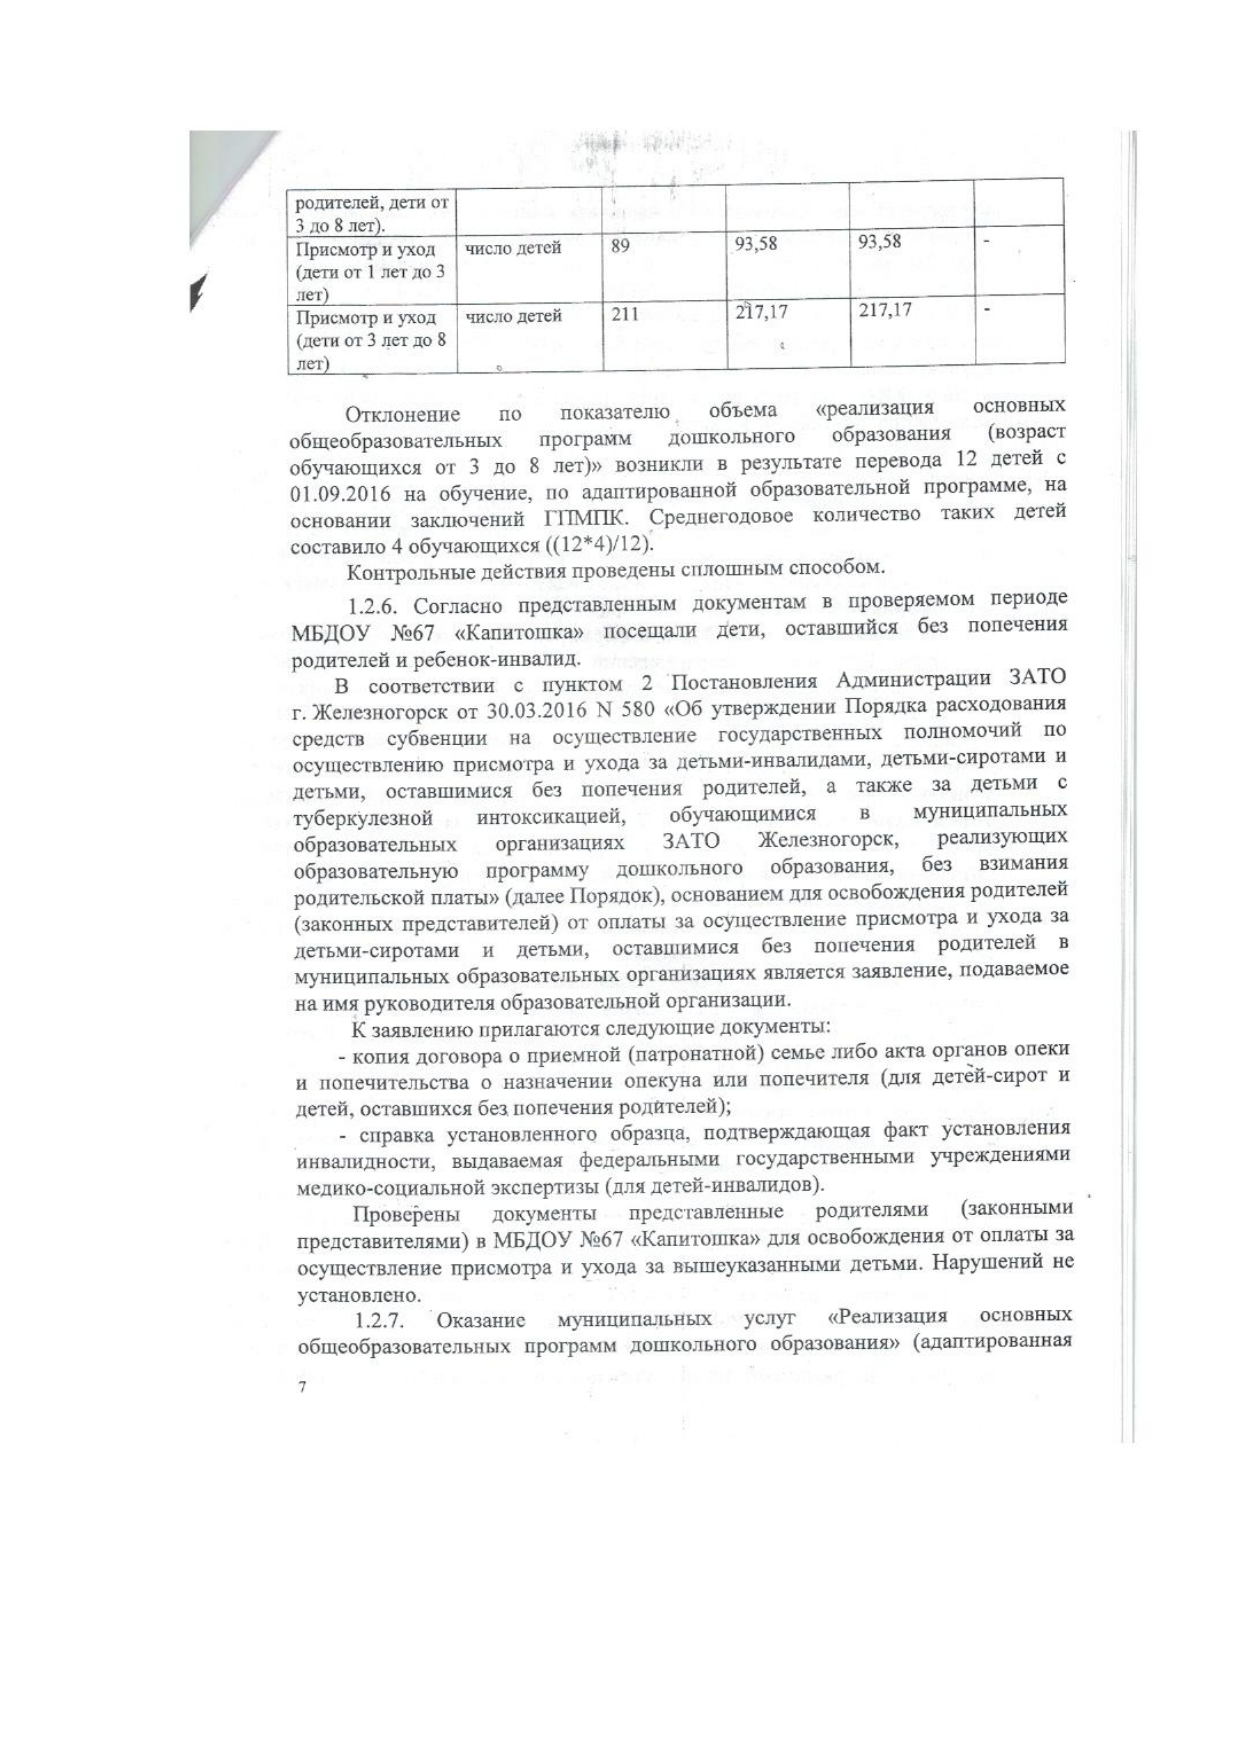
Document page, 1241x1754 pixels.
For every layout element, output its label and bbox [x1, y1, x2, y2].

picture [177, 118, 1152, 1458]
